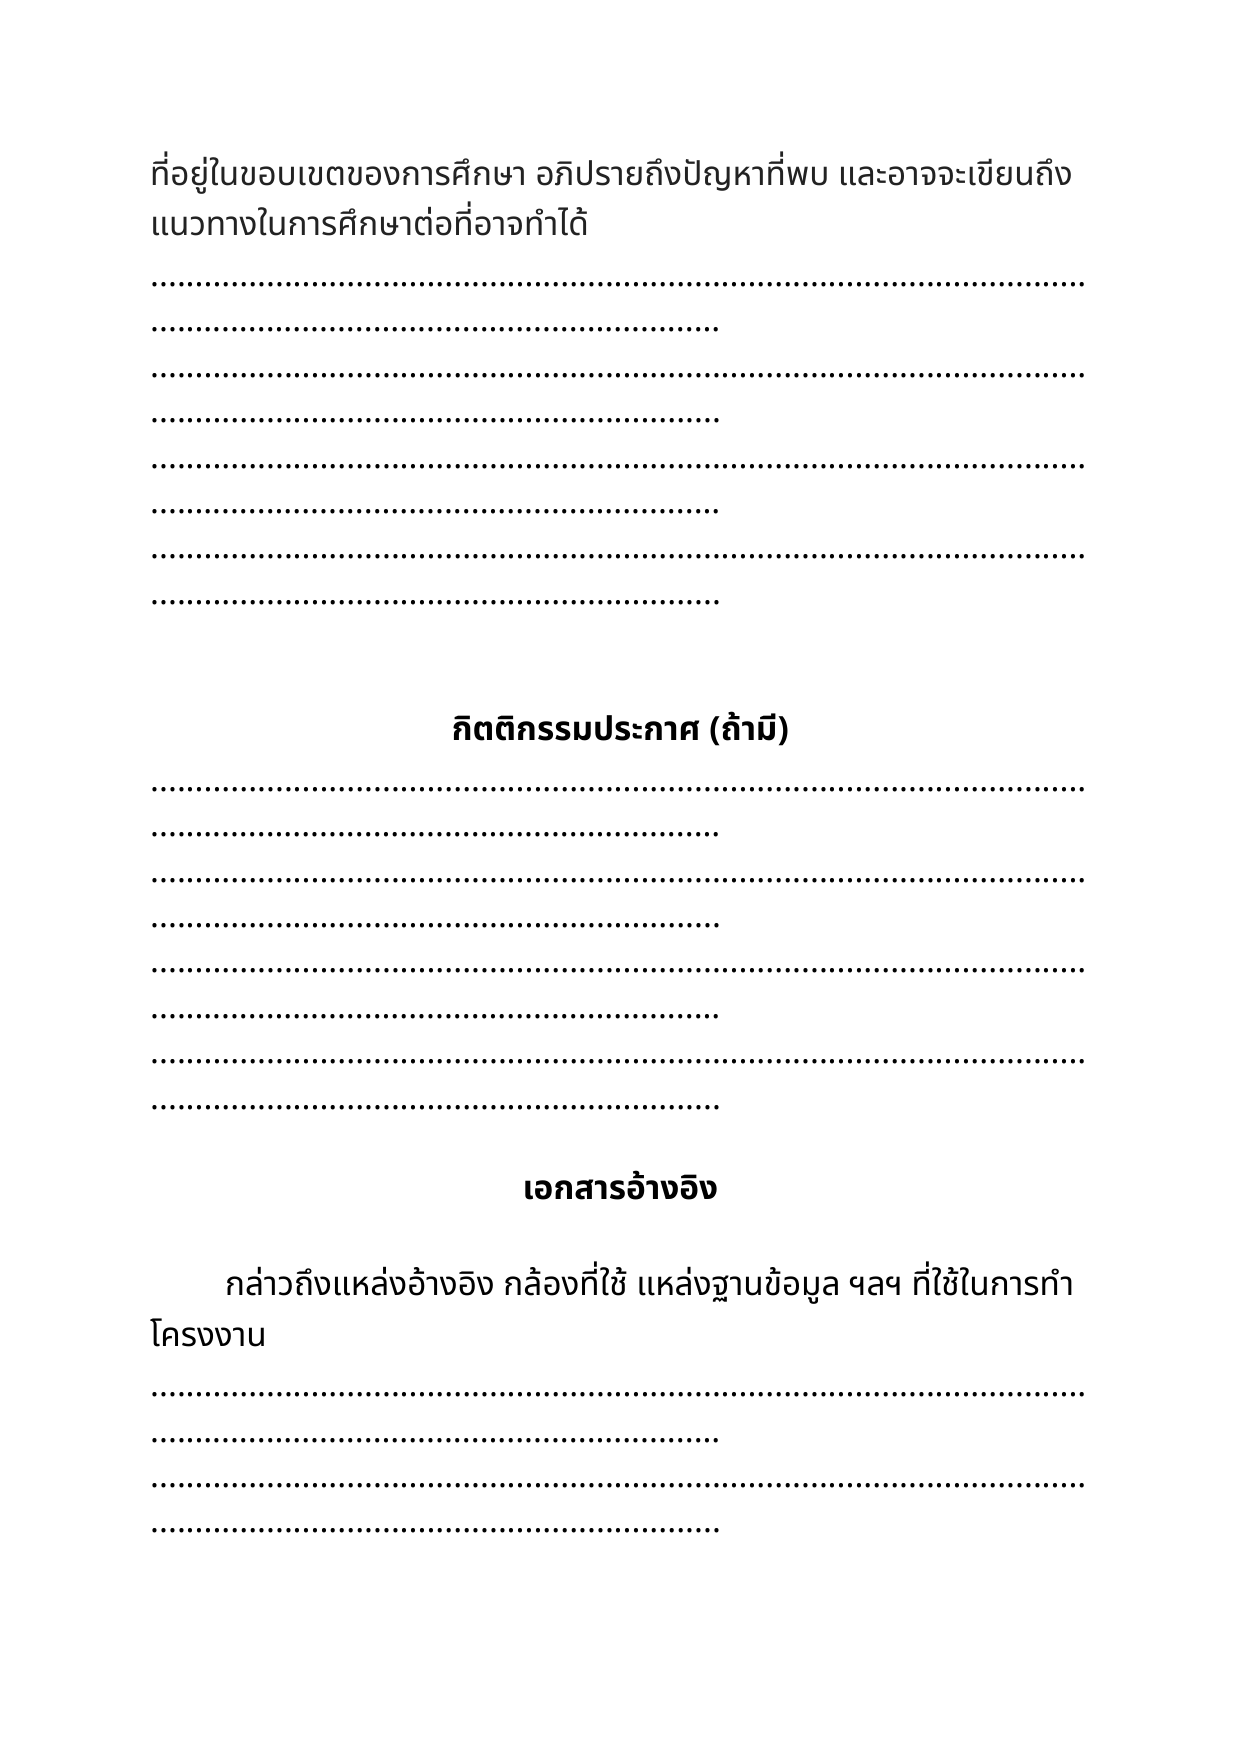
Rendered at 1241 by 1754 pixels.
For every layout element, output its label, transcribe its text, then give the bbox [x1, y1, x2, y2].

text กล่าวถึงแหล่งอ้างอิง กล้องที่ใช้ แหล่งฐานข้อมูล ฯลฯ ที่ใช้ในการทำโครงงาน [150, 1260, 1090, 1361]
text เอกสารอ้างอิง [150, 1164, 1090, 1215]
text กิตติกรรมประกาศ (ถ้ามี) [150, 705, 1090, 756]
